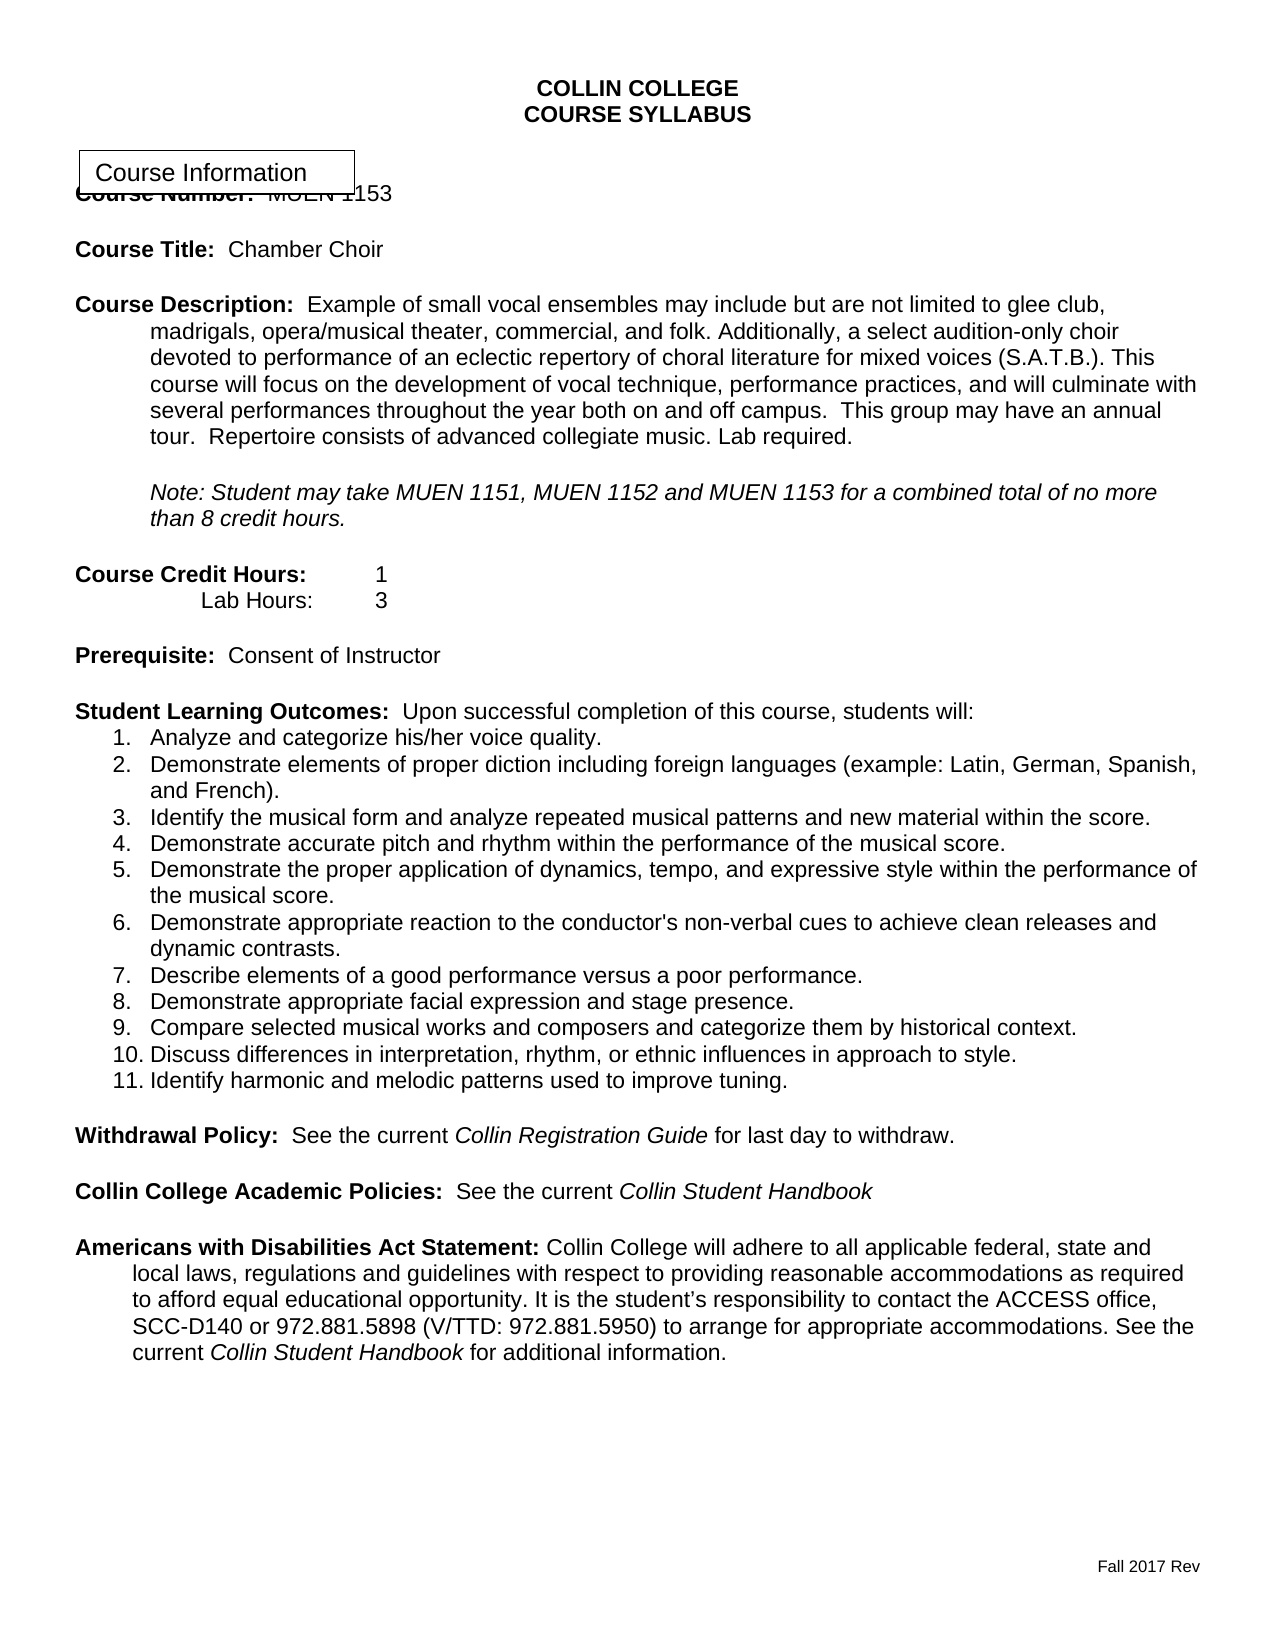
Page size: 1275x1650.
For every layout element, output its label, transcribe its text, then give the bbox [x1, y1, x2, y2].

text Student Learning Outcomes: Upon successful completion of this course, students will: [75, 698, 1200, 724]
text COLLIN COLLEGE [75, 75, 1200, 101]
list Demonstrate elements of proper diction including foreign languages (example: Latin, German, Spanish, and French). [112, 751, 1200, 803]
text Course Credit Hours: 1 [75, 561, 1200, 587]
text Course Number: MUEN 1153 [75, 180, 1200, 207]
text Course Description: Example of small vocal ensembles may include but are not limited to glee club, madrigals, opera/musical theater, commercial, and folk. Additionally, a select audition-only choir devoted to performance of an eclectic repertory of choral literature for mixed voices (S.A.T.B.). This course will focus on the development of vocal technique, performance practices, and will culminate with several performances throughout the year both on and off campus. This group may have an annual tour. Repertoire consists of advanced collegiate music. Lab required. [75, 291, 1200, 449]
text COURSE SYLLABUS [75, 101, 1200, 128]
text Withdrawal Policy: See the current Collin Registration Guide for last day to withdraw. [75, 1122, 1200, 1149]
list Identify the musical form and analyze repeated musical patterns and new material within the score. [112, 803, 1200, 830]
list Demonstrate appropriate reaction to the conductor's non-verbal cues to achieve clean releases and dynamic contrasts. [112, 909, 1200, 962]
list Describe elements of a good performance versus a poor performance. [112, 962, 1200, 988]
list Compare selected musical works and composers and categorize them by historical context. [112, 1014, 1200, 1041]
text Lab Hours: 3 [75, 587, 1200, 613]
list Demonstrate accurate pitch and rhythm within the performance of the musical score. [112, 830, 1200, 856]
text Americans with Disabilities Act Statement: Collin College will adhere to all applicable federal, state and local laws, regulations and guidelines with respect to providing reasonable accommodations as required to afford equal educational opportunity. It is the student’s responsibility to contact the ACCESS office, SCC-D140 or 972.881.5898 (V/TTD: 972.881.5950) to arrange for appropriate accommodations. See the current Collin Student Handbook for additional information. [75, 1233, 1200, 1365]
list Analyze and categorize his/her voice quality. [112, 724, 1200, 751]
text Prerequisite: Consent of Instructor [75, 642, 1200, 669]
list Demonstrate appropriate facial expression and stage presence. [112, 988, 1200, 1014]
text Collin College Academic Policies: See the current Collin Student Handbook [75, 1178, 1200, 1204]
text Note: Student may take MUEN 1151, MUEN 1152 and MUEN 1153 for a combined total of no more than 8 credit hours. [75, 479, 1200, 531]
text Course Title: Chamber Choir [75, 236, 1200, 262]
list Discuss differences in interpretation, rhythm, or ethnic influences in approach to style. [112, 1041, 1200, 1067]
list Demonstrate the proper application of dynamics, tempo, and expressive style within the performance of the musical score. [112, 856, 1200, 909]
list Identify harmonic and melodic patterns used to improve tuning. [112, 1067, 1200, 1093]
